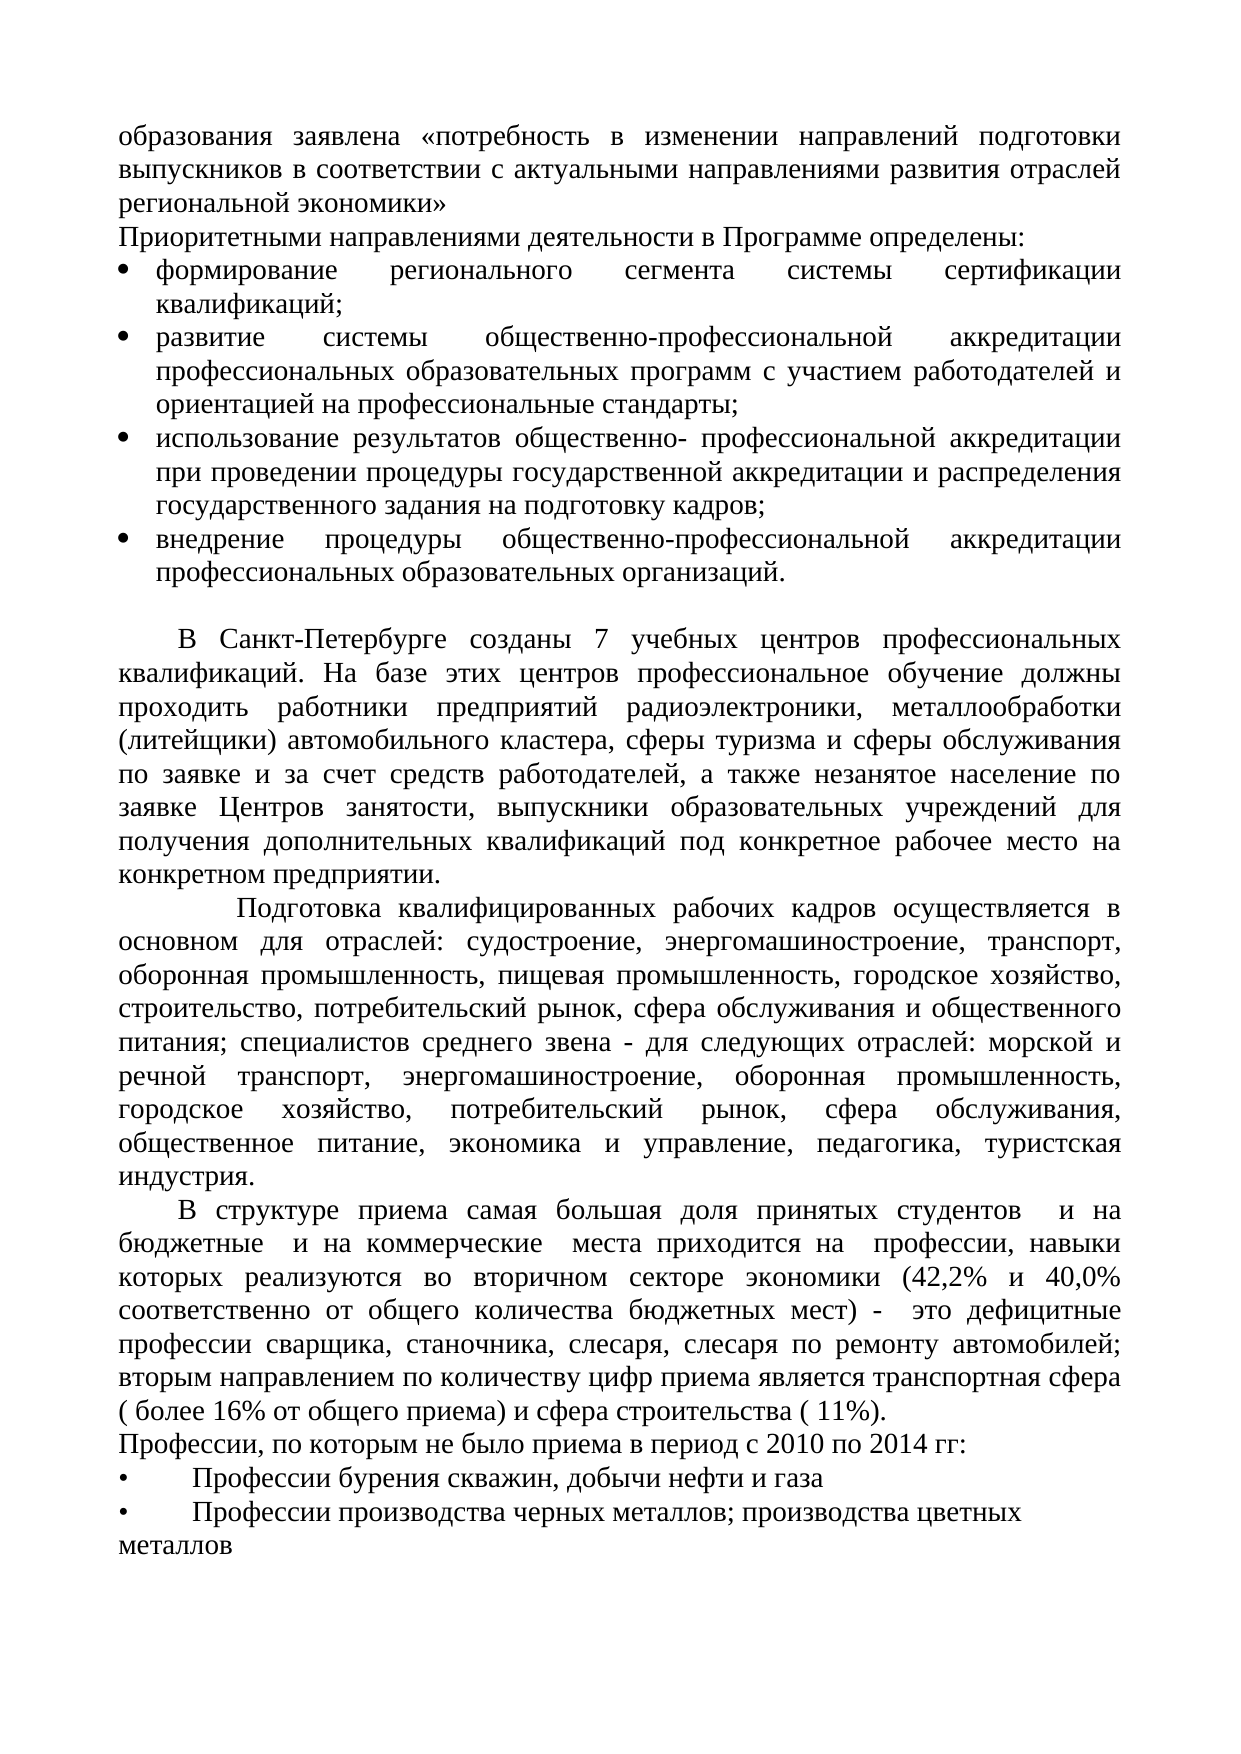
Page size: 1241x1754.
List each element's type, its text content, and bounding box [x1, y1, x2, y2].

text Профессии, по которым не было приема в период с 2010 по 2014 гг: [118, 1427, 1122, 1460]
text Подготовка квалифицированных рабочих кадров осуществляется в основном для отраслей: судостроение, энергомашиностроение, транспорт, оборонная промышленность, пищевая промышленность, городское хозяйство, строительство, потребительский рынок, сфера обслуживания и общественного питания; специалистов среднего звена - для следующих отраслей: морской и речной транспорт, энергомашиностроение, оборонная промышленность, городское хозяйство, потребительский рынок, сфера обслуживания, общественное питание, экономика и управление, педагогика, туристская индустрия. [118, 890, 1122, 1192]
list формирование регионального сегмента системы сертификации квалификаций; [118, 252, 1122, 319]
list использование результатов общественно- профессиональной аккредитации при проведении процедуры государственной аккредитации и распределения государственного задания на подготовку кадров; [118, 420, 1122, 521]
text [118, 118, 1122, 219]
list внедрение процедуры общественно-профессиональной аккредитации профессиональных образовательных организаций. [118, 521, 1122, 588]
text Приоритетными направлениями деятельности в Программе определены: [118, 219, 1122, 252]
text В Санкт-Петербурге созданы 7 учебных центров профессиональных квалификаций. На базе этих центров профессиональное обучение должны проходить работники предприятий радиоэлектроники, металлообработки (литейщики) автомобильного кластера, сферы туризма и сферы обслуживания по заявке и за счет средств работодателей, а также незанятое население по заявке Центров занятости, выпускники образовательных учреждений для получения дополнительных квалификаций под конкретное рабочее место на конкретном предприятии. [118, 622, 1122, 890]
text • Профессии бурения скважин, добычи нефти и газа [118, 1460, 1122, 1494]
list развитие системы общественно-профессиональной аккредитации профессиональных образовательных программ с участием работодателей и ориентацией на профессиональные стандарты; [118, 319, 1122, 420]
text • Профессии производства черных металлов; производства цветных металлов [118, 1494, 1122, 1561]
text В структуре приема самая большая доля принятых студентов и на бюджетные и на коммерческие места приходится на профессии, навыки которых реализуются во вторичном секторе экономики (42,2% и 40,0% соответственно от общего количества бюджетных мест) - это дефицитные профессии сварщика, станочника, слесаря, слесаря по ремонту автомобилей; вторым направлением по количеству цифр приема является транспортная сфера ( более 16% от общего приема) и сфера строительства ( 11%). [118, 1192, 1122, 1427]
